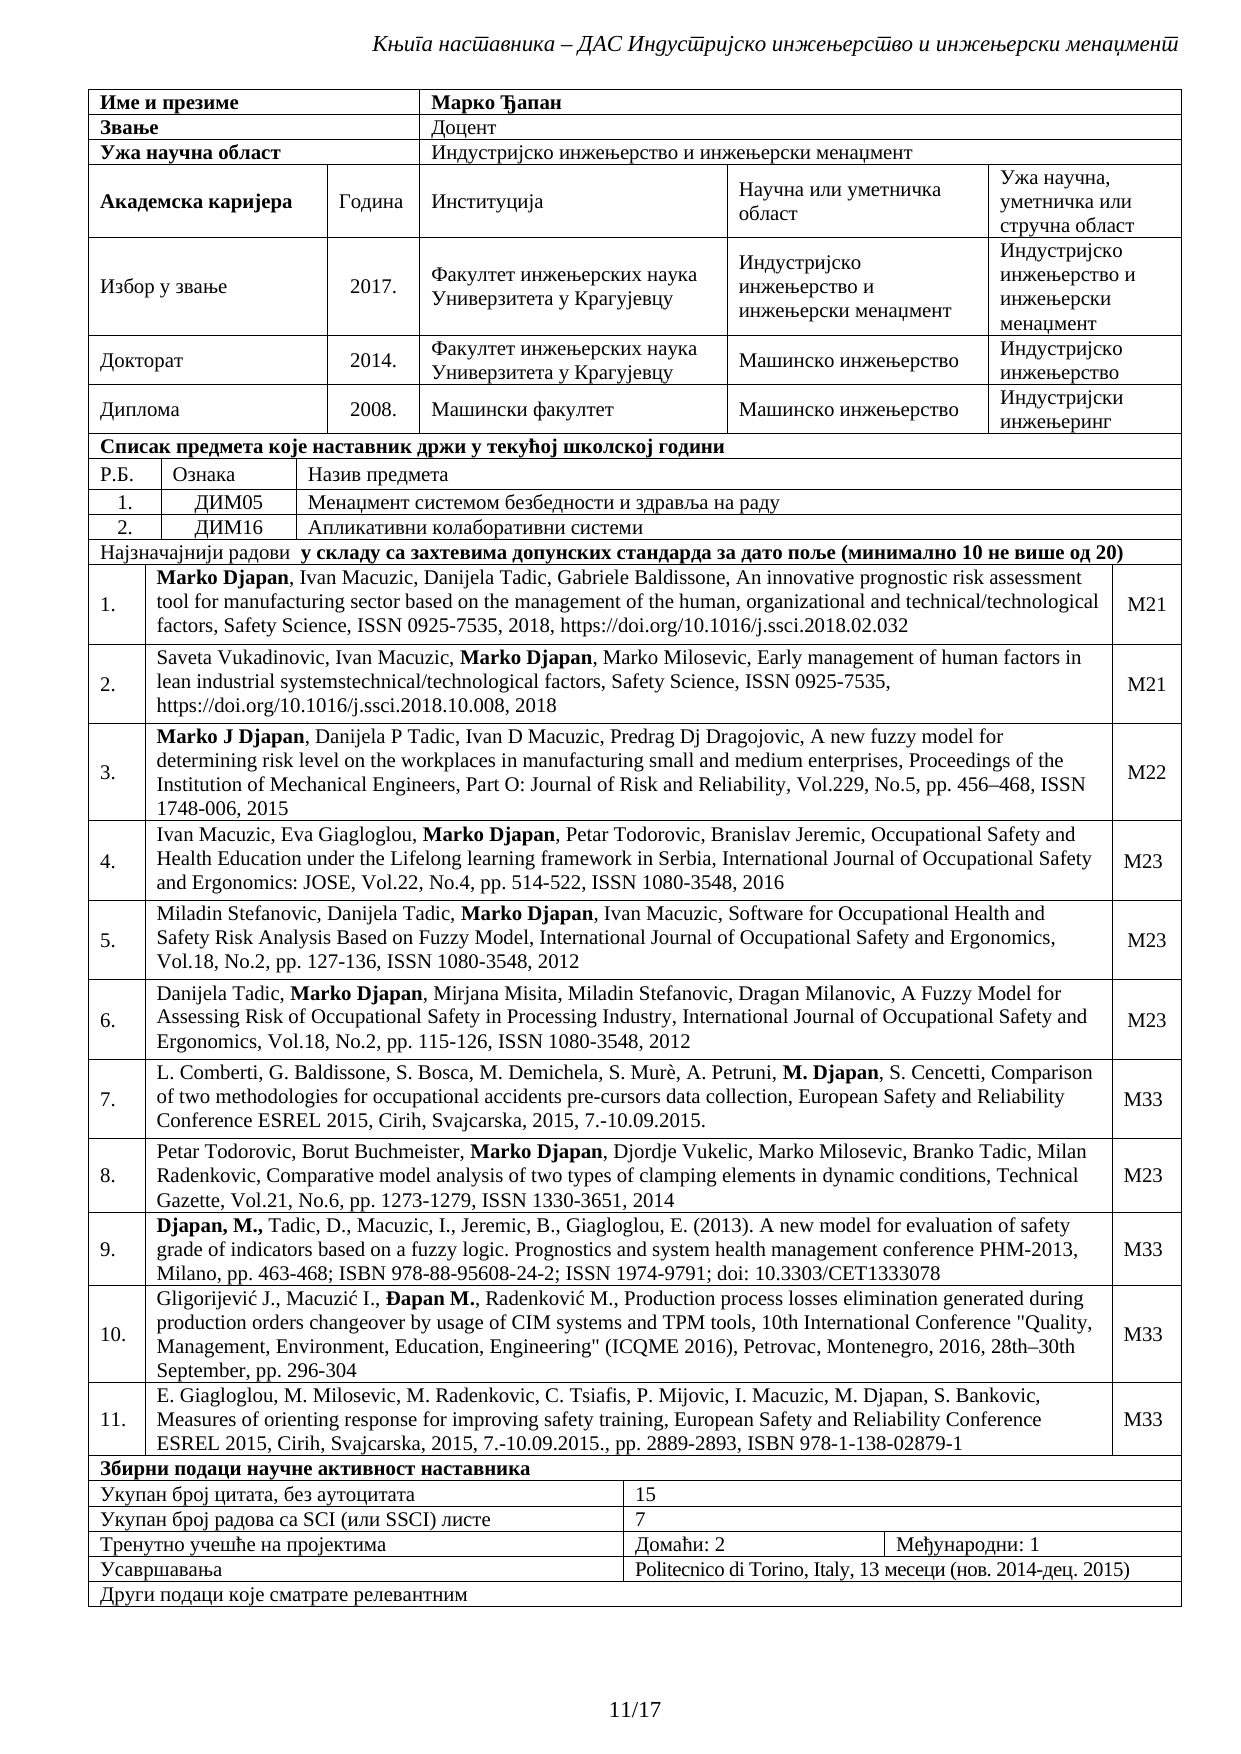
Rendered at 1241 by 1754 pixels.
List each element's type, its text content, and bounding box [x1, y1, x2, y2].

table_cell Машинско инжењерство [728, 336, 988, 384]
table_cell 6. [89, 980, 145, 1059]
table_cell Факултет инжењерских наука Универзитета у Крагујевцу [420, 336, 727, 384]
table_cell Други подаци које сматрате релевантним [89, 1582, 1181, 1606]
table_cell M33 [1113, 1383, 1181, 1455]
table_cell 2. [89, 645, 145, 723]
table_cell Индустријски инжењеринг [989, 385, 1181, 433]
table_cell Djapan, M., Tadic, D., Macuzic, I., Jeremic, B., Giagloglou, E. (2013). A new model for evaluation of safety grade of indicators based on a fuzzy logic. Prognostics and system health management conference PHM-2013, Milano, pp. 463-468; ISBN 978-88-95608-24-2; ISSN 1974-9791; doi: 10.3303/CET1333078 [146, 1213, 1112, 1285]
table_cell Ivan Macuzic, Eva Giagloglou, Marko Djapan, Petar Todorovic, Branislav Jeremic, Occupational Safety and Health Education under the Lifelong learning framework in Serbia, International Journal of Occupational Safety and Ergonomics: JOSE, Vol.22, No.4, pp. 514-522, ISSN 1080-3548, 2016 [146, 821, 1112, 900]
table_cell Апликативни колаборативни системи [297, 515, 1181, 539]
table_cell Година [328, 165, 419, 237]
table_cell 7. [89, 1060, 145, 1138]
table_cell 5. [89, 901, 145, 979]
table_cell 1. [89, 490, 161, 514]
table_cell Докторат [89, 336, 327, 384]
table_cell М23 [1113, 1139, 1181, 1212]
table_cell Индустријско инжењерство и инжењерски менаџмент [728, 238, 988, 334]
table_cell Избор у звање [89, 238, 327, 334]
table_cell Институција [420, 165, 727, 237]
table_cell Miladin Stefanovic, Danijela Tadic, Marko Djapan, Ivan Macuzic, Software for Occupational Health and Safety Risk Analysis Based on Fuzzy Model, International Journal of Occupational Safety and Ergonomics, Vol.18, No.2, pp. 127-136, ISSN 1080-3548, 2012 [146, 901, 1112, 979]
table_cell М33 [1113, 1060, 1181, 1138]
table_cell Saveta Vukadinovic, Ivan Macuzic, Marko Djapan, Marko Milosevic, Early management of human factors in lean industrial systemstechnical/technological factors, Safety Science, ISSN 0925-7535, https://doi.org/10.1016/j.ssci.2018.10.008, 2018 [146, 645, 1112, 723]
table_cell Ужа научна област [89, 140, 419, 164]
table_cell Ужа научна, уметничка или стручна област [989, 165, 1181, 237]
table_cell 3. [89, 724, 145, 820]
table_cell Најзначајнији радови у складу са захтевима допунских стандарда за дато поље (минимално 10 не више од 20) [89, 540, 1181, 564]
table_cell Доцент [420, 115, 1181, 139]
table_cell Danijela Tadic, Marko Djapan, Mirjana Misita, Miladin Stefanovic, Dragan Milanovic, A Fuzzy Model for Assessing Risk of Occupational Safety in Processing Industry, International Journal of Occupational Safety and Ergonomics, Vol.18, No.2, pp. 115-126, ISSN 1080-3548, 2012 [146, 980, 1112, 1059]
table_cell 2014. [328, 336, 419, 384]
table_cell 4. [89, 821, 145, 900]
table_cell Академска каријера [89, 165, 327, 237]
table_cell Укупан број цитата, без аутоцитата [89, 1481, 623, 1506]
table_cell Усавршавања [89, 1557, 623, 1581]
table_cell L. Comberti, G. Baldissone, S. Bosca, M. Demichela, S. Murè, A. Petruni, M. Djapan, S. Cencetti, Comparison of two methodologies for occupational accidents pre-cursors data collection, European Safety and Reliability Conference ESREL 2015, Cirih, Svajcarska, 2015, 7.-10.09.2015. [146, 1060, 1112, 1138]
table_cell Машинско инжењерство [728, 385, 988, 433]
table_cell Индустријско инжењерство и инжењерски менаџмент [420, 140, 1181, 164]
table_cell Менаџмент системом безбедности и здравља на раду [297, 490, 1181, 514]
table_cell 2008. [328, 385, 419, 433]
table_header Име и презиме [89, 90, 419, 114]
table_cell Звање [89, 115, 419, 139]
table_cell ДИМ16 [162, 515, 296, 539]
table_cell M33 [1113, 1213, 1181, 1285]
table_cell ДИМ05 [162, 490, 296, 514]
table_cell 7 [624, 1507, 1181, 1531]
table_cell E. Giagloglou, M. Milosevic, M. Radenkovic, C. Tsiafis, P. Mijovic, I. Macuzic, M. Djapan, S. Bankovic, Measures of orienting response for improving safety training, European Safety and Reliability Conference ESREL 2015, Cirih, Svajcarska, 2015, 7.-10.09.2015., pp. 2889-2893, ISBN 978-1-138-02879-1 [146, 1383, 1112, 1455]
table_cell M23 [1113, 980, 1181, 1059]
table_cell Marko J Djapan, Danijela P Tadic, Ivan D Macuzic, Predrag Dj Dragojovic, A new fuzzy model for determining risk level on the workplaces in manufacturing small and medium enterprises, Proceedings of the Institution of Mechanical Engineers, Part O: Journal of Risk and Reliability, Vol.229, No.5, pp. 456–468, ISSN 1748-006, 2015 [146, 724, 1112, 820]
table_cell Politecnico di Torino, Italy, 13 месеци (нов. 2014-дец. 2015) [624, 1557, 1181, 1581]
table_cell Факултет инжењерских наука Универзитета у Крагујевцу [420, 238, 727, 334]
table_cell Збирни подаци научне активност наставника [89, 1456, 1181, 1480]
table_cell Домаћи: 2 [624, 1532, 884, 1556]
table_cell M22 [1113, 724, 1181, 820]
table_cell Тренутно учешће на пројектима [89, 1532, 623, 1556]
table_cell Р.Б. [89, 459, 161, 489]
table_cell 9. [89, 1213, 145, 1285]
table_cell Ознака [162, 459, 296, 489]
table_cell M21 [1113, 565, 1181, 644]
table_cell Индустријско инжењерство [989, 336, 1181, 384]
table_cell M23 [1113, 821, 1181, 900]
table_cell Назив предмета [297, 459, 1181, 489]
table_cell Машински факултет [420, 385, 727, 433]
table_cell Међународни: 1 [885, 1532, 1181, 1556]
table_cell 11. [89, 1383, 145, 1455]
table_cell Индустријско инжењерство и инжењерски менаџмент [989, 238, 1181, 334]
table_cell Научна или уметничка област [728, 165, 988, 237]
table_cell Gligorijević J., Macuzić I., Đapan M., Radenković M., Production process losses elimination generated during production orders changeover by usage of CIM systems and TPM tools, 10th International Conference "Quality, Management, Environment, Education, Engineering" (ICQME 2016), Petrovac, Montenegro, 2016, 28th–30th September, pp. 296-304 [146, 1286, 1112, 1382]
table_cell Marko Djapan, Ivan Macuzic, Danijela Tadic, Gabriele Baldissone, An innovative prognostic risk assessment tool for manufacturing sector based on the management of the human, organizational and technical/technological factors, Safety Science, ISSN 0925-7535, 2018, https://doi.org/10.1016/j.ssci.2018.02.032 [146, 565, 1112, 644]
table_cell M23 [1113, 901, 1181, 979]
table_cell 10. [89, 1286, 145, 1382]
table_cell Диплома [89, 385, 327, 433]
table_cell Petar Todorovic, Borut Buchmeister, Marko Djapan, Djordje Vukelic, Marko Milosevic, Branko Tadic, Milan Radenkovic, Comparative model analysis of two types of clamping elements in dynamic conditions, Technical Gazette, Vol.21, No.6, pp. 1273-1279, ISSN 1330-3651, 2014 [146, 1139, 1112, 1212]
table_cell 1. [89, 565, 145, 644]
table_cell 15 [624, 1481, 1181, 1506]
table_cell Списак предмета које наставник држи у текућој школској години [89, 434, 1181, 458]
table_cell 2. [89, 515, 161, 539]
table_cell M33 [1113, 1286, 1181, 1382]
table_cell M21 [1113, 645, 1181, 723]
table_cell 2017. [328, 238, 419, 334]
table_header Марко Ђапан [420, 90, 1181, 114]
table_cell 8. [89, 1139, 145, 1212]
table_cell Укупан број радова са SCI (или SSCI) листе [89, 1507, 623, 1531]
